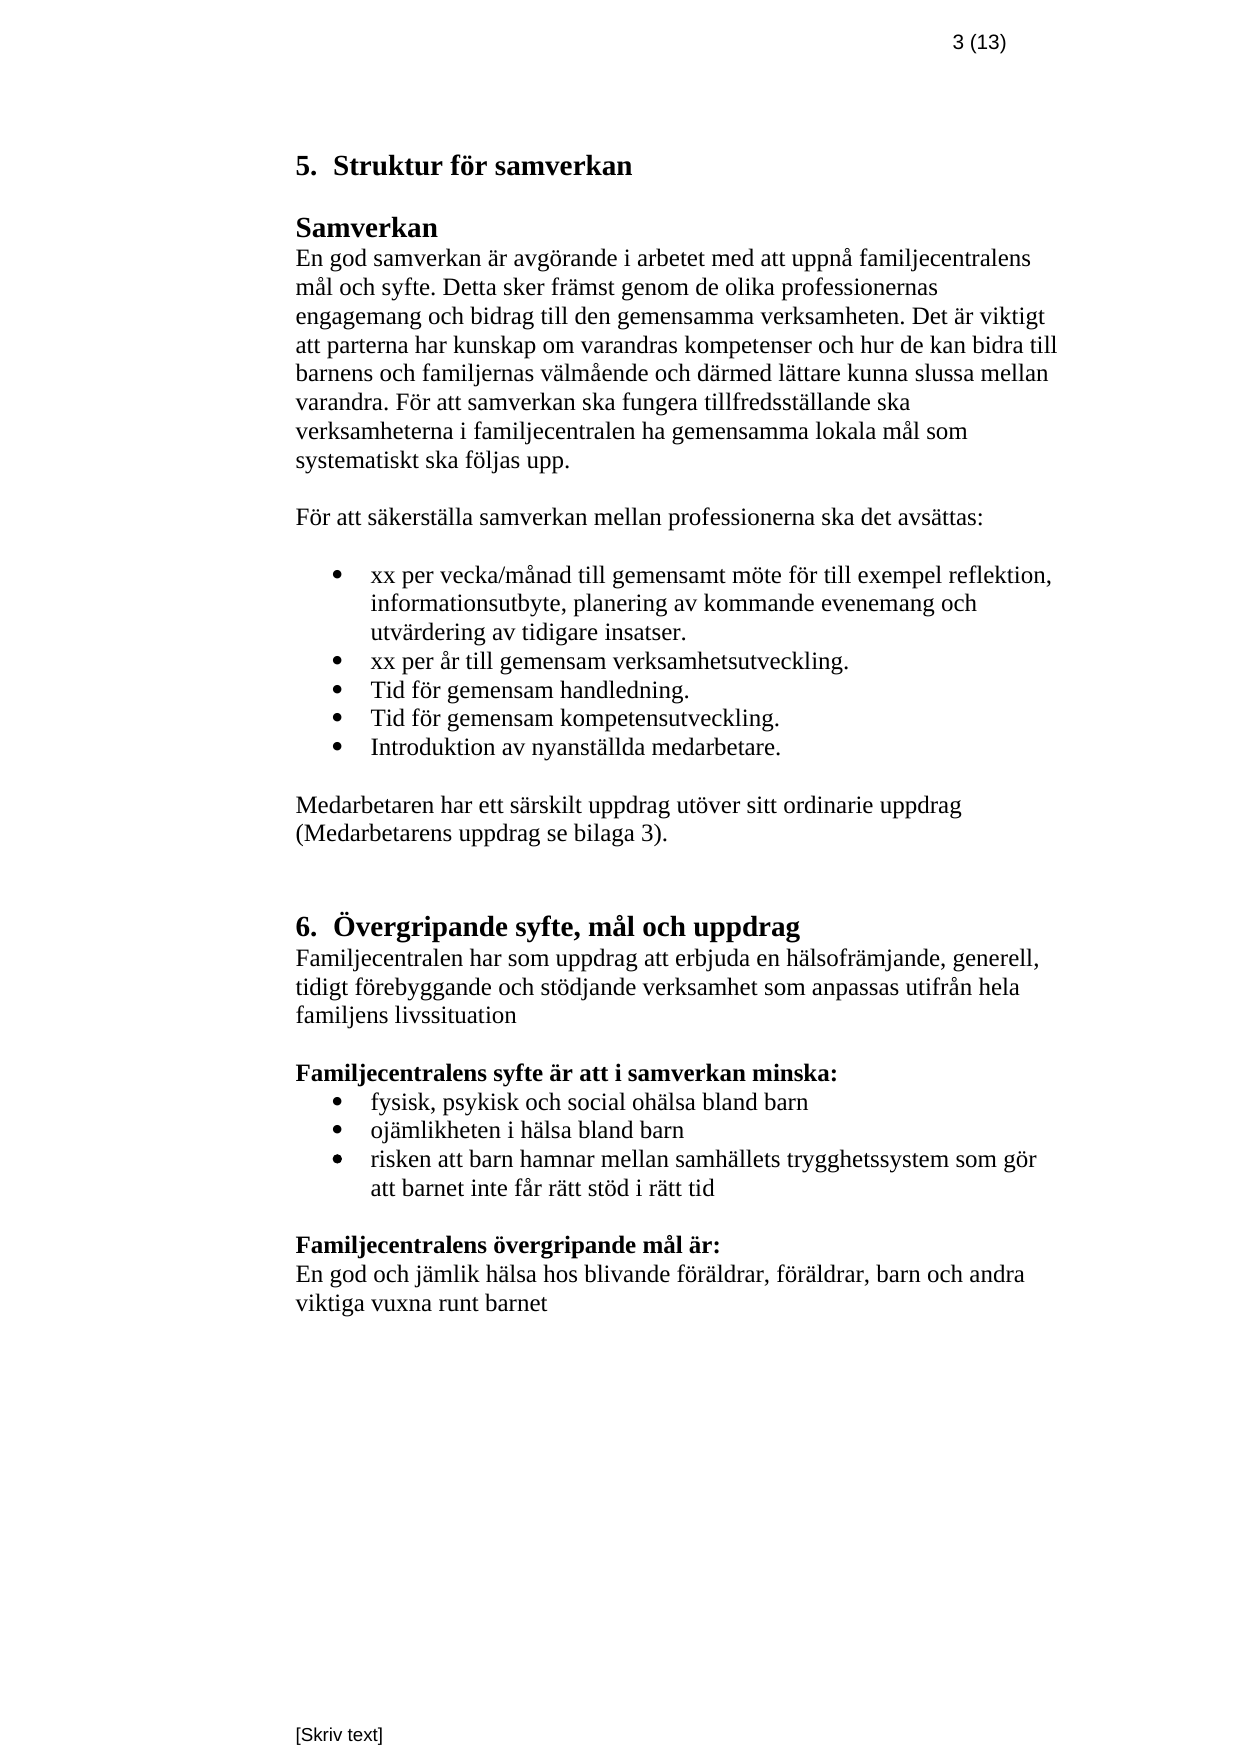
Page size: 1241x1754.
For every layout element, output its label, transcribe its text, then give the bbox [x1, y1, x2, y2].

text Medarbetaren har ett särskilt uppdrag utöver sitt ordinarie uppdrag (Medarbetarens uppdrag se bilaga 3). [295, 790, 1063, 847]
text Familjecentralens övergripande mål är: [295, 1231, 1063, 1259]
list ojämlikheten i hälsa bland barn [333, 1116, 1063, 1144]
text Samverkan [295, 210, 1063, 243]
text En god och jämlik hälsa hos blivande föräldrar, föräldrar, barn och andra viktiga vuxna runt barnet [295, 1259, 1063, 1317]
text Familjecentralen har som uppdrag att erbjuda en hälsofrämjande, generell, tidigt förebyggande och stödjande verksamhet som anpassas utifrån hela familjens livssituation [295, 943, 1063, 1029]
subtitle Struktur för samverkan [295, 148, 1063, 181]
list Tid för gemensam kompetensutveckling. [333, 703, 1063, 732]
list xx per vecka/månad till gemensamt möte för till exempel reflektion, informationsutbyte, planering av kommande evenemang och utvärdering av tidigare insatser. [333, 560, 1063, 646]
list xx per år till gemensam verksamhetsutveckling. [333, 646, 1063, 675]
list Introduktion av nyanställda medarbetare. [333, 732, 1063, 761]
text En god samverkan är avgörande i arbetet med att uppnå familjecentralens mål och syfte. Detta sker främst genom de olika professionernas engagemang och bidrag till den gemensamma verksamheten. Det är viktigt att parterna har kunskap om varandras kompetenser och hur de kan bidra till barnens och familjernas välmående och därmed lättare kunna slussa mellan varandra. För att samverkan ska fungera tillfredsställande ska verksamheterna i familjecentralen ha gemensamma lokala mål som systematiskt ska följas upp. [295, 243, 1063, 473]
text För att säkerställa samverkan mellan professionerna ska det avsättas: [295, 502, 1063, 560]
list Tid för gemensam handledning. [333, 675, 1063, 703]
text Familjecentralens syfte är att i samverkan minska: [295, 1058, 1063, 1087]
list fysisk, psykisk och social ohälsa bland barn [333, 1087, 1063, 1116]
subtitle Övergripande syfte, mål och uppdrag [295, 909, 1063, 943]
list risken att barn hamnar mellan samhällets trygghetssystem som gör att barnet inte får rätt stöd i rätt tid [333, 1144, 1063, 1231]
